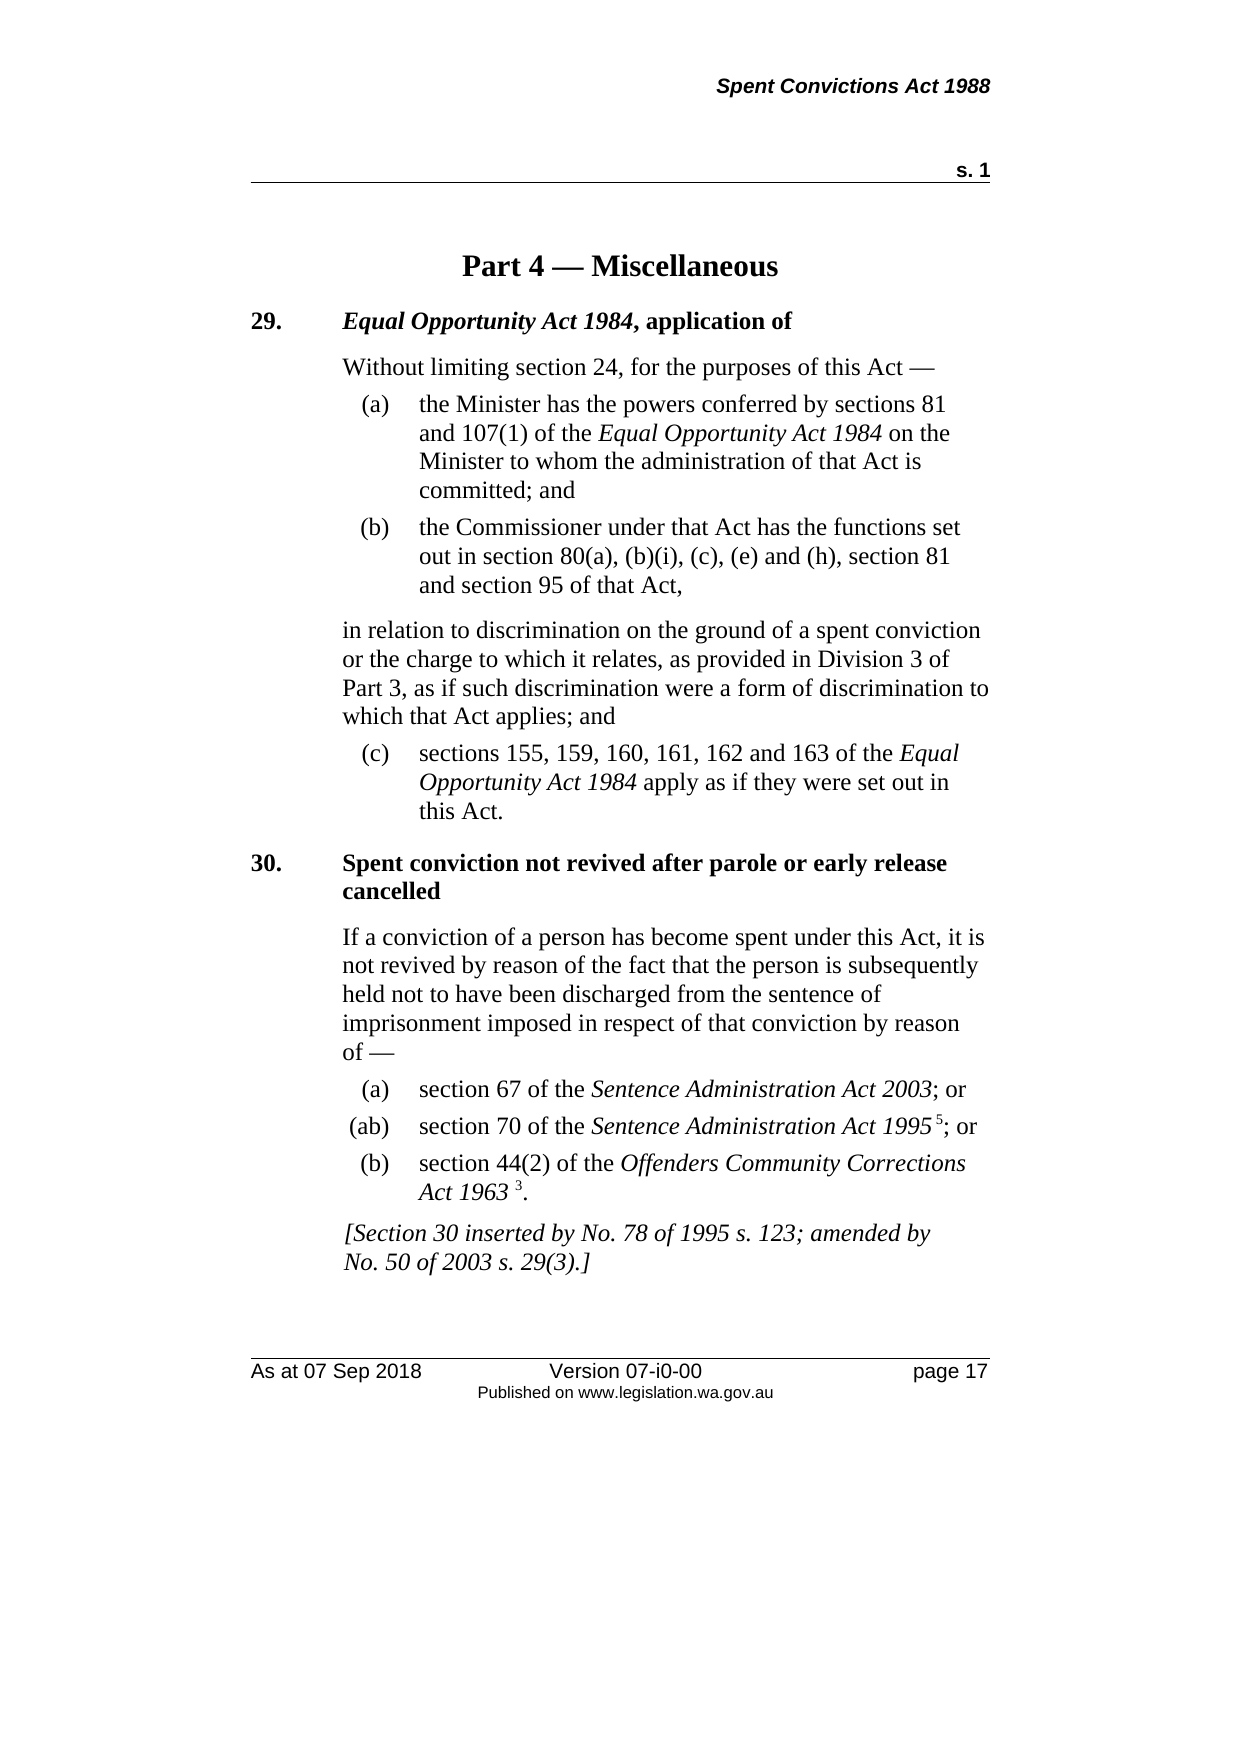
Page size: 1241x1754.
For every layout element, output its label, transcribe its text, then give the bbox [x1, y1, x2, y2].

text If a conviction of a person has become spent under this Act, it is not revived by reason of the fact that the person is subsequently held not to have been discharged from the sentence of imprisonment imposed in respect of that conviction by reason of — [251, 922, 990, 1066]
text (c) sections 155, 159, 160, 161, 162 and 163 of the Equal Opportunity Act 1984 apply as if they were set out in this Act. [251, 738, 990, 825]
text (a) section 67 of the Sentence Administration Act 2003; or [251, 1074, 990, 1103]
subtitle Part 4 — Miscellaneous [251, 247, 990, 283]
subtitle 30. Spent conviction not revived after parole or early release cancelled [251, 848, 990, 905]
text (a) the Minister has the powers conferred by sections 81 and 107(1) of the Equal Opportunity Act 1984 on the Minister to whom the administration of that Act is committed; and [251, 389, 990, 504]
text (ab) section 70 of the Sentence Administration Act 1995 5; or [251, 1111, 990, 1140]
subtitle 29. Equal Opportunity Act 1984, application of [251, 306, 990, 335]
text [Section 30 inserted by No. 78 of 1995 s. 123; amended by No. 50 of 2003 s. 29(3).] [251, 1218, 990, 1276]
text Without limiting section 24, for the purposes of this Act — [251, 352, 990, 381]
text (b) section 44(2) of the Offenders Community Corrections Act 1963 3. [251, 1148, 990, 1206]
text in relation to discrimination on the ground of a spent conviction or the charge to which it relates, as provided in Division 3 of Part 3, as if such discrimination were a form of discrimination to which that Act applies; and [251, 615, 990, 730]
text (b) the Commissioner under that Act has the functions set out in section 80(a), (b)(i), (c), (e) and (h), section 81 and section 95 of that Act, [251, 512, 990, 598]
